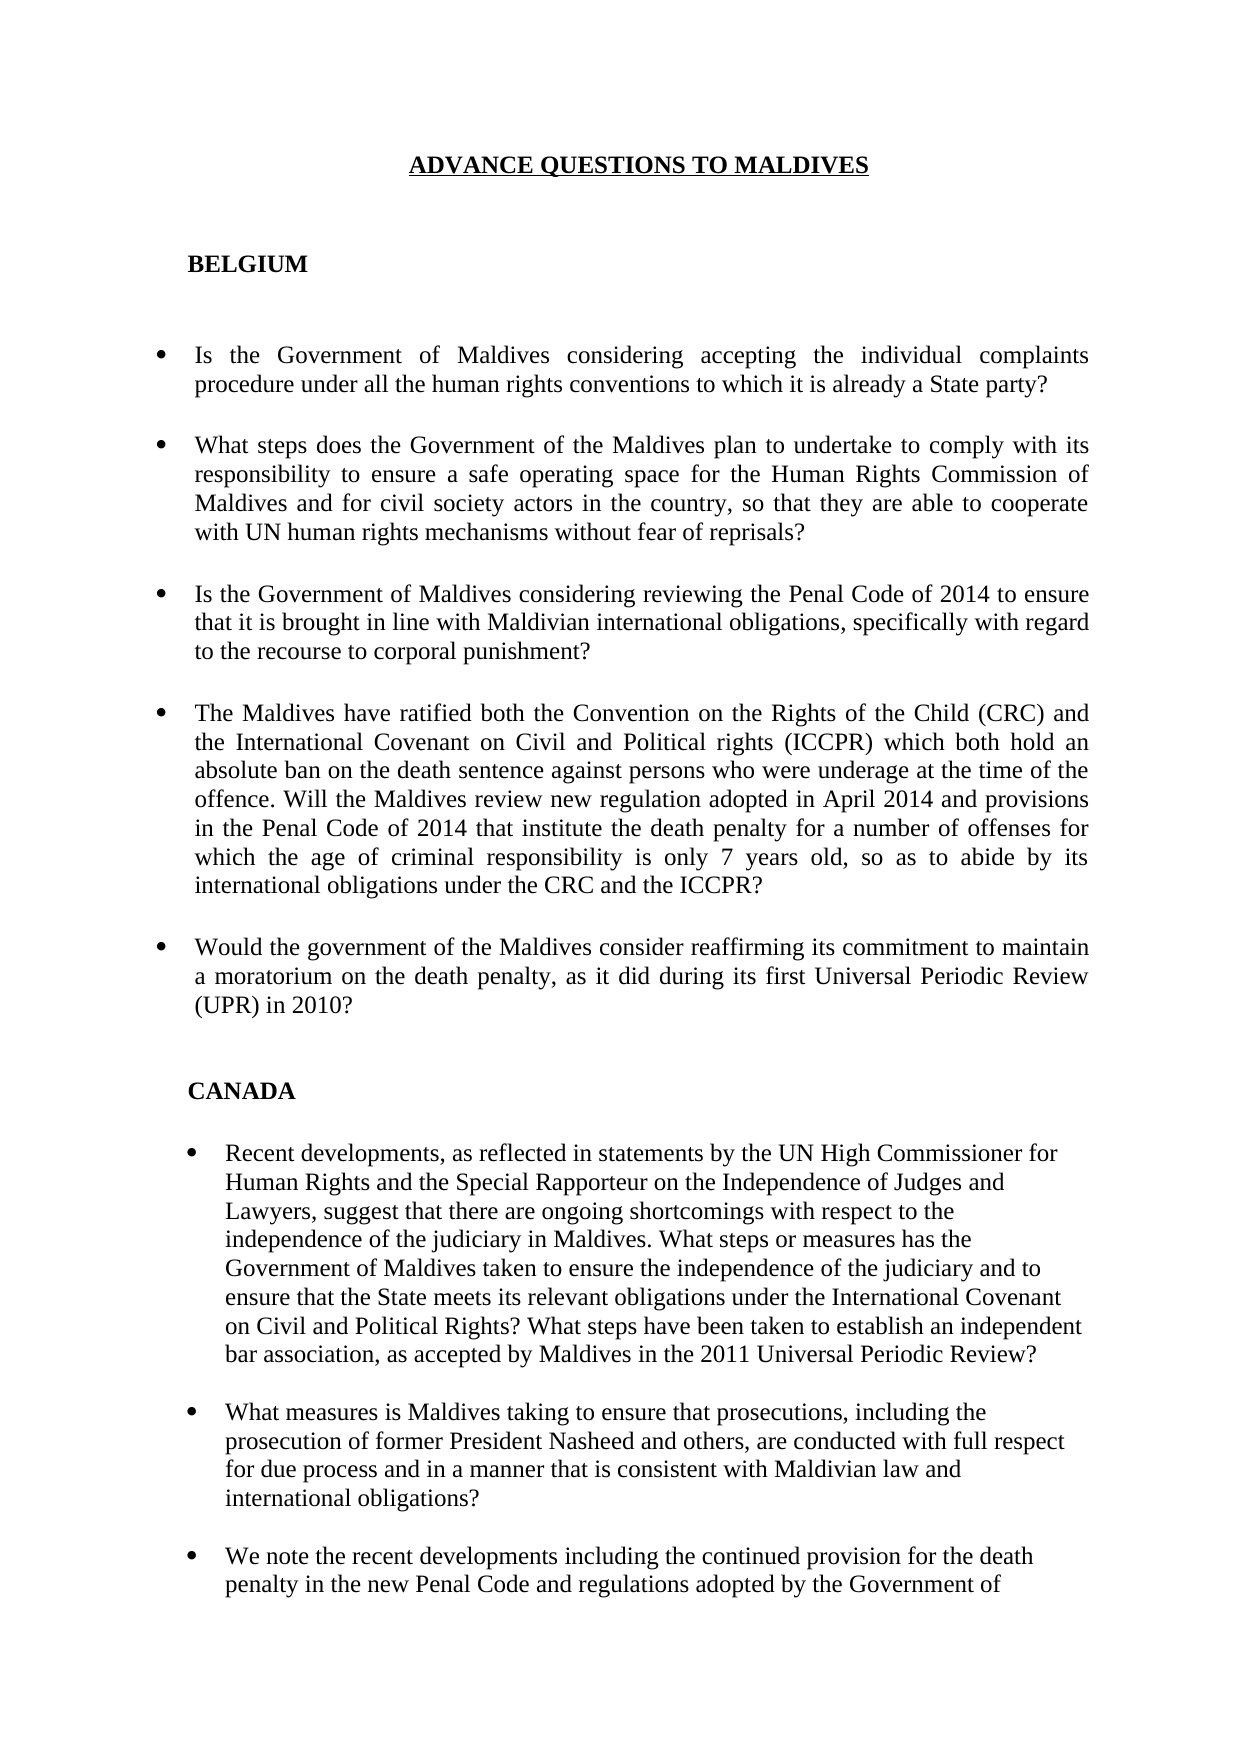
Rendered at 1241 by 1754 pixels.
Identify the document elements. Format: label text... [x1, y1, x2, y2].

text ADVANCE QUESTIONS TO MALDIVES [187, 150, 1090, 179]
list What measures is Maldives taking to ensure that prosecutions, including the prosecution of former President Nasheed and others, are conducted with full respect for due process and in a manner that is consistent with Maldivian law and international obligations? [187, 1397, 1090, 1512]
text CANADA [187, 1076, 1090, 1105]
text BELGIUM [187, 249, 1090, 278]
list Recent developments, as reflected in statements by the UN High Commissioner for Human Rights and the Special Rapporteur on the Independence of Judges and Lawyers, suggest that there are ongoing shortcomings with respect to the independence of the judiciary in Maldives. What steps or measures has the Government of Maldives taken to ensure the independence of the judiciary and to ensure that the State meets its relevant obligations under the International Covenant on Civil and Political Rights? What steps have been taken to establish an independent bar association, as accepted by Maldives in the 2011 Universal Periodic Review? [187, 1138, 1090, 1368]
list What steps does the Government of the Maldives plan to undertake to comply with its responsibility to ensure a safe operating space for the Human Rights Commission of Maldives and for civil society actors in the country, so that they are able to cooperate with UN human rights mechanisms without fear of reprisals? [157, 431, 1090, 546]
list Is the Government of Maldives considering accepting the individual complaints procedure under all the human rights conventions to which it is already a State party? [157, 340, 1090, 398]
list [187, 1541, 1090, 1598]
list The Maldives have ratified both the Convention on the Rights of the Child (CRC) and the International Covenant on Civil and Political rights (ICCPR) which both hold an absolute ban on the death sentence against persons who were underage at the time of the offence. Will the Maldives review new regulation adopted in April 2014 and provisions in the Penal Code of 2014 that institute the death penalty for a number of offenses for which the age of criminal responsibility is only 7 years old, so as to abide by its international obligations under the CRC and the ICCPR? [157, 698, 1090, 899]
list Is the Government of Maldives considering reviewing the Penal Code of 2014 to ensure that it is brought in line with Maldivian international obligations, specifically with regard to the recourse to corporal punishment? [157, 579, 1090, 665]
list Would the government of the Maldives consider reaffirming its commitment to maintain a moratorium on the death penalty, as it did during its first Universal Periodic Review (UPR) in 2010? [157, 932, 1090, 1018]
